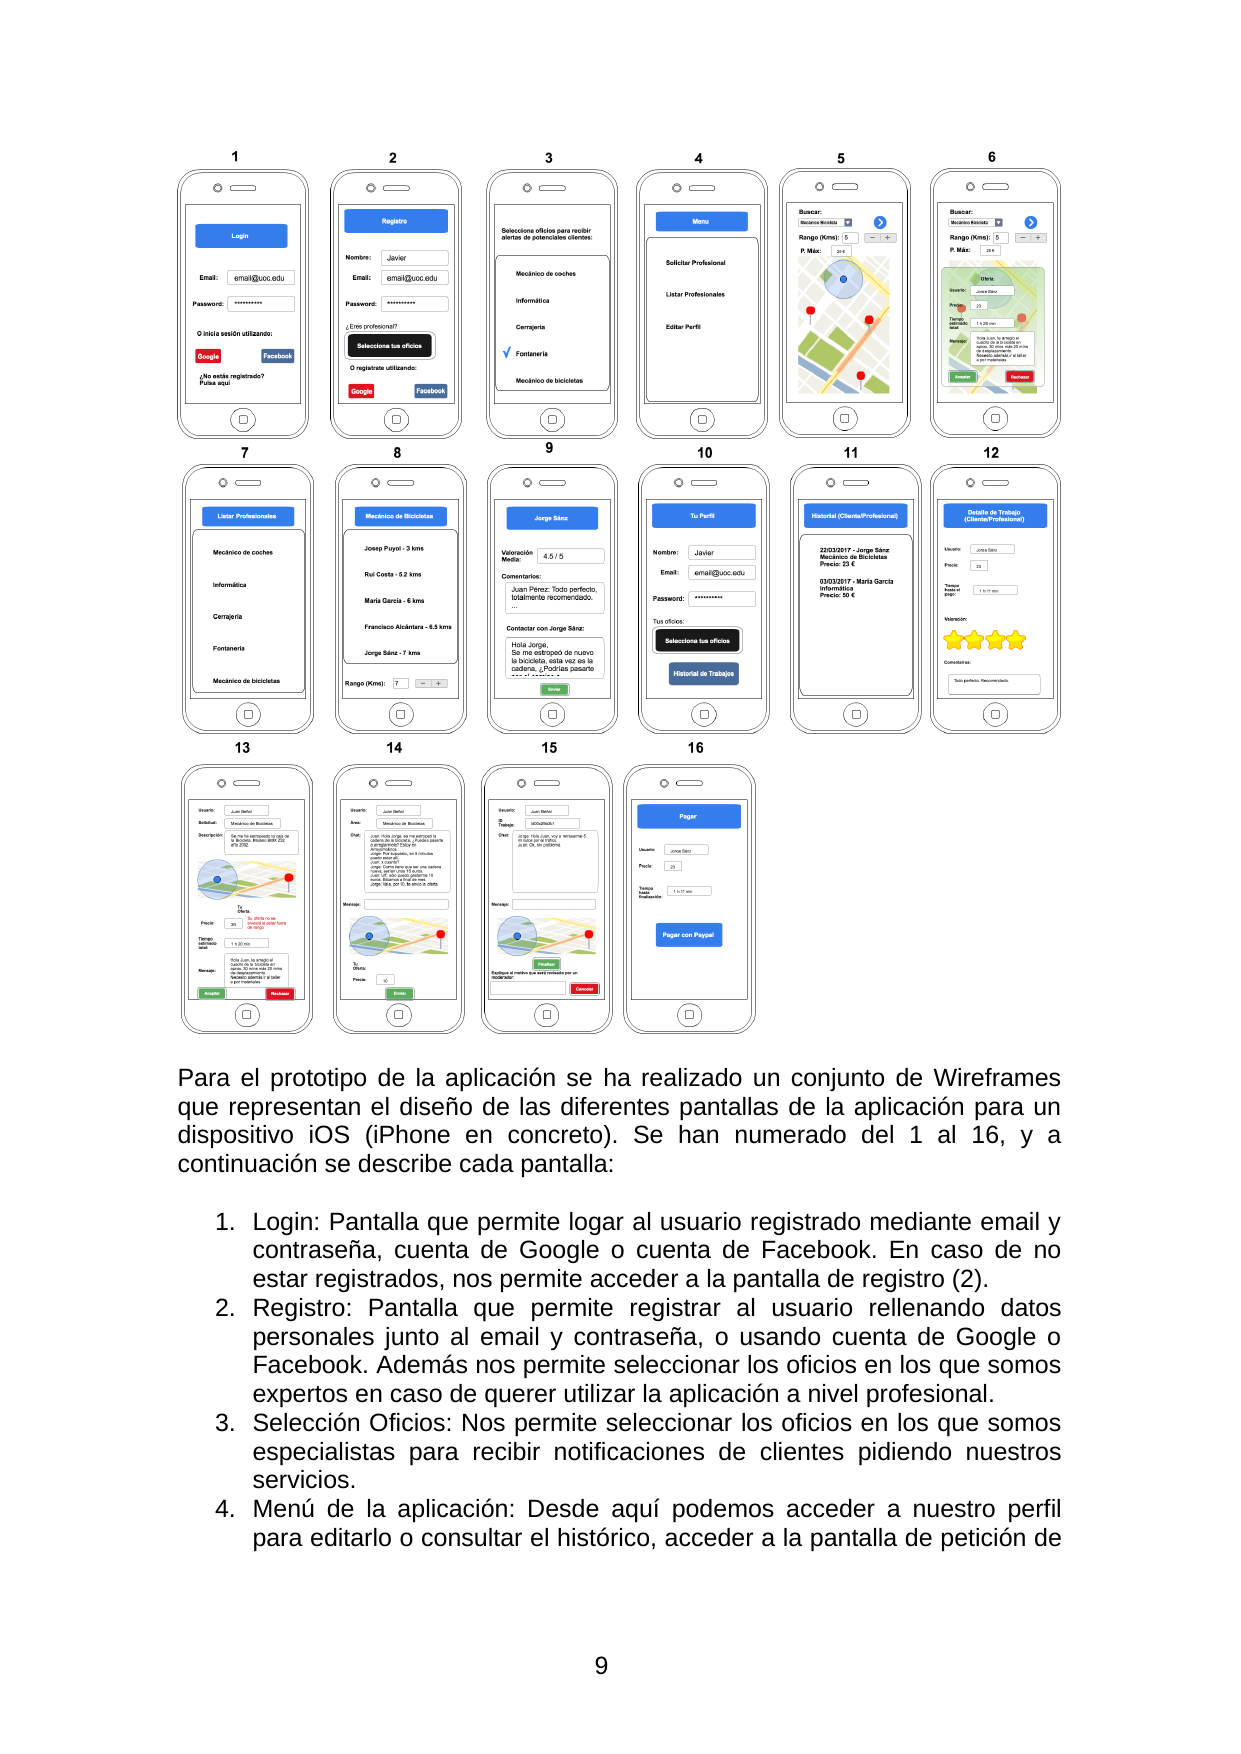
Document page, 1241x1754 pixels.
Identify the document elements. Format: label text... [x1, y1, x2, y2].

list Login: Pantalla que permite logar al usuario registrado mediante email y contraseña, cuenta de Google o cuenta de Facebook. En caso de no estar registrados, nos permite acceder a la pantalla de registro (2). [215, 1207, 1063, 1293]
picture [177, 147, 1061, 1034]
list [215, 1494, 1063, 1552]
list Selección Oficios: Nos permite seleccionar los oficios en los que somos especialistas para recibir notificaciones de clientes pidiendo nuestros servicios. [215, 1408, 1063, 1494]
list Registro: Pantalla que permite registrar al usuario rellenando datos personales junto al email y contraseña, o usando cuenta de Google o Facebook. Además nos permite seleccionar los oficios en los que somos expertos en caso de querer utilizar la aplicación a nivel profesional. [215, 1293, 1063, 1408]
text Para el prototipo de la aplicación se ha realizado un conjunto de Wireframes que representan el diseño de las diferentes pantallas de la aplicación para un dispositivo iOS (iPhone en concreto). Se han numerado del 1 al 16, y a continuación se describe cada pantalla: [177, 1063, 1063, 1178]
